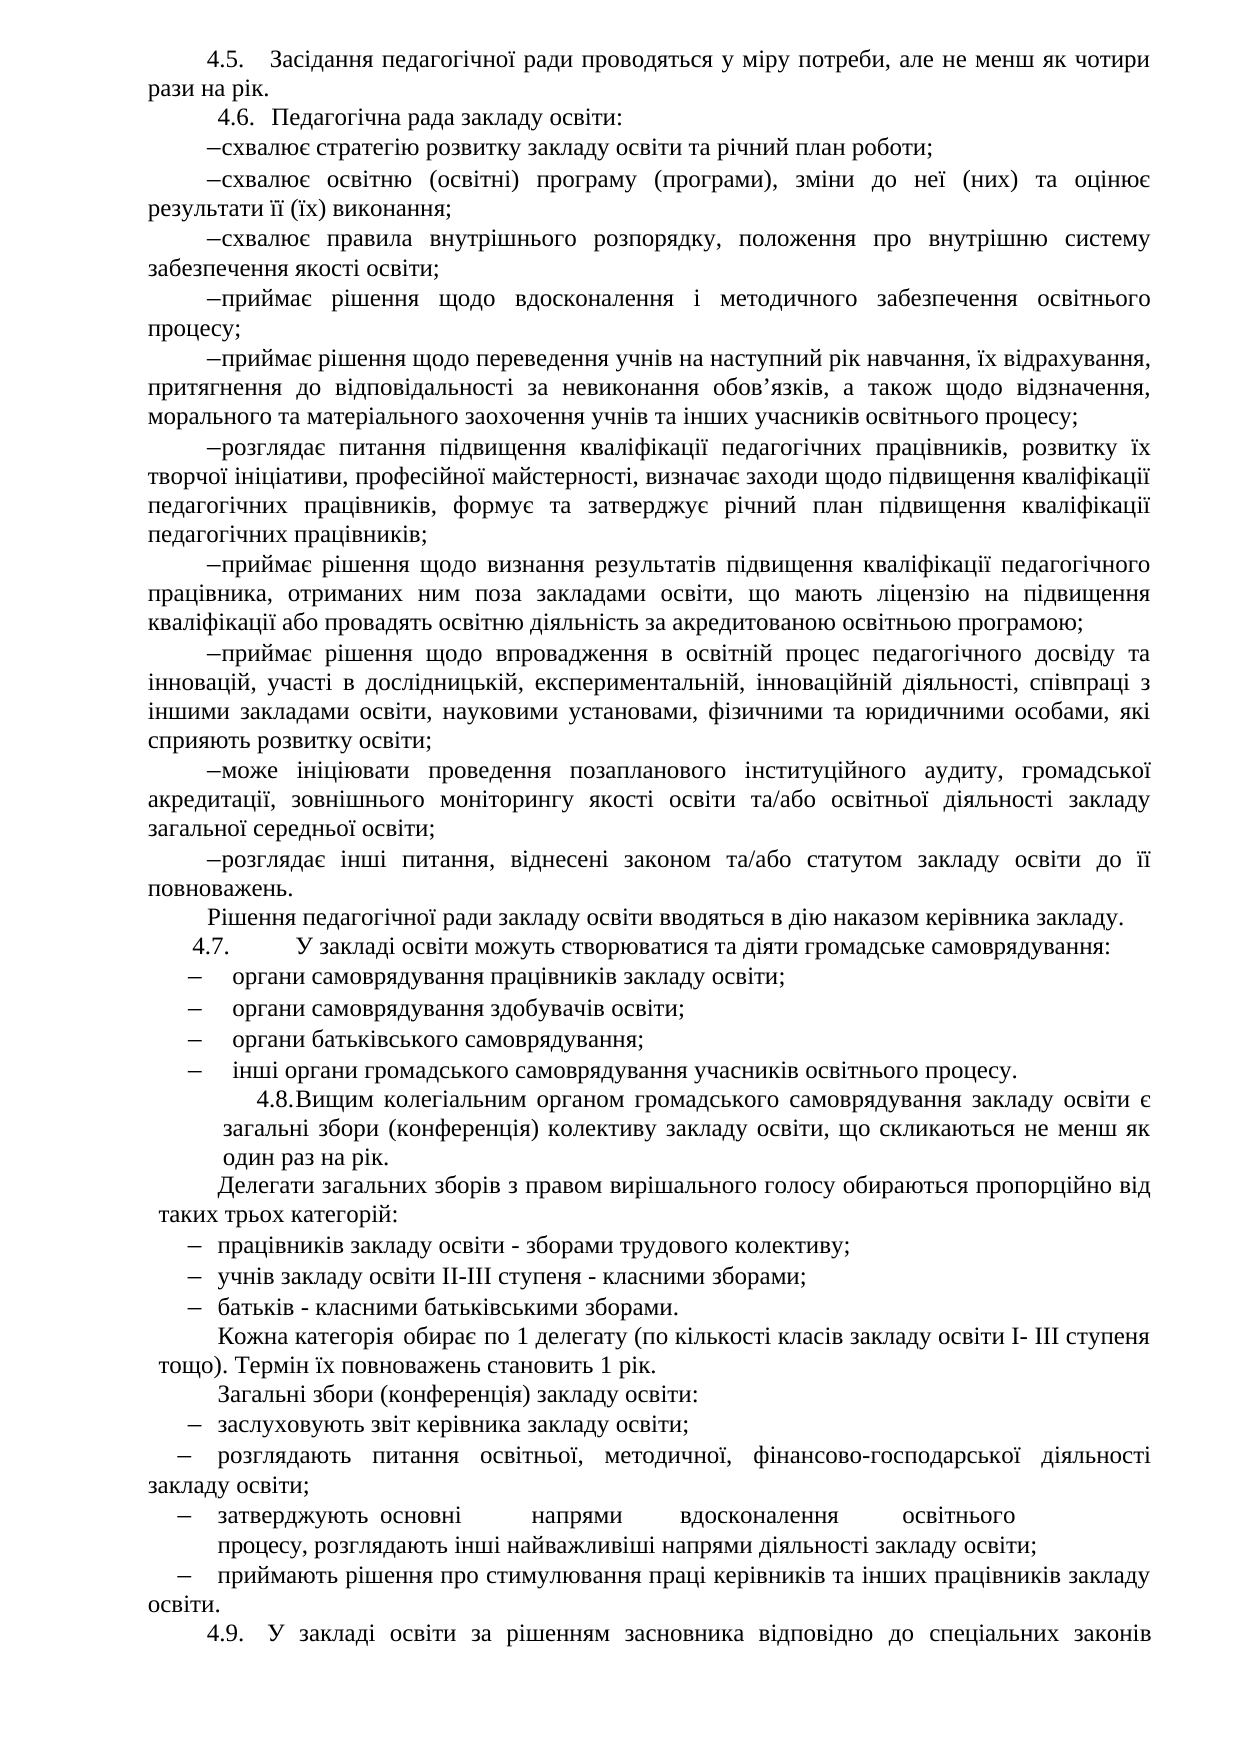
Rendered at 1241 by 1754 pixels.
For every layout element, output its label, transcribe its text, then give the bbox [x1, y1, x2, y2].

list Педагогічна рада закладу освіти: [217, 102, 1152, 131]
list розглядає питання підвищення кваліфікації педагогічних працівників, розвитку їх творчої ініціативи, професійної майстерності, визначає заходи щодо підвищення кваліфікації педагогічних працівників, формує та затверджує річний план підвищення кваліфікації педагогічних працівників; [148, 430, 1152, 547]
list Засідання педагогічної ради проводяться у міру потреби, але не менш як чотири рази на рік. [148, 44, 1152, 102]
list Вищим колегіальним органом громадського самоврядування закладу освіти є загальні збори (конференція) колективу закладу освіти, що скликаються не менш як один раз на рік. [223, 1084, 1152, 1170]
list органи батьківського самоврядування; [188, 1022, 1152, 1053]
list приймають рішення про стимулювання праці керівників та інших працівників закладу освіти. [148, 1558, 1152, 1618]
list може ініціювати проведення позапланового інституційного аудиту, громадської акредитації, зовнішнього моніторингу якості освіти та/або освітньої діяльності закладу загальної середньої освіти; [148, 753, 1152, 842]
list схвалює стратегію розвитку закладу освіти та річний план роботи; [148, 131, 1152, 162]
list приймає рішення щодо переведення учнів на наступний рік навчання, їх відрахування, притягнення до відповідальності за невиконання обов’язків, а також щодо відзначення, морального та матеріального заохочення учнів та інших учасників освітнього процесу; [148, 341, 1152, 430]
list заслуховують звіт керівника закладу освіти; [188, 1407, 1152, 1439]
text Делегати загальних зборів з правом вирішального голосу обираються пропорційно від таких трьох категорій: [158, 1170, 1152, 1228]
list схвалює правила внутрішнього розпорядку, положення про внутрішню систему забезпечення якості освіти; [148, 222, 1152, 281]
list батьків - класними батьківськими зборами. [188, 1290, 1152, 1321]
list схвалює освітню (освітні) програму (програми), зміни до неї (них) та оцінює результати її (їх) виконання; [148, 162, 1152, 222]
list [148, 1618, 1152, 1647]
list органи самоврядування здобувачів освіти; [188, 991, 1152, 1022]
text Загальні збори (конференція) закладу освіти: [217, 1379, 1152, 1407]
list учнів закладу освіти ІІ-ІІІ ступеня - класними зборами; [188, 1259, 1152, 1290]
list Рішення педагогічної ради закладу освіти вводяться в дію наказом керівника закладу. [148, 902, 1152, 931]
list розглядають питання освітньої, методичної, фінансово-господарської діяльності закладу освіти; [148, 1439, 1152, 1498]
list працівників закладу освіти - зборами трудового колективу; [188, 1228, 1152, 1259]
text Кожна категорія обирає по 1 делегату (по кількості класів закладу освіти І- ІІІ ступеня тощо). Термін їх повноважень становить 1 рік. [158, 1321, 1152, 1379]
list органи самоврядування працівників закладу освіти; [188, 959, 1152, 991]
list розглядає інші питання, віднесені законом та/або статутом закладу освіти до її повноважень. [148, 842, 1152, 902]
list затверджують основні напрями вдосконалення освітнього процесу, розглядають інші найважливіші напрями діяльності закладу освіти; [148, 1498, 1152, 1558]
list У закладі освіти можуть створюватися та діяти громадське самоврядування: [148, 931, 1152, 959]
list інші органи громадського самоврядування учасників освітнього процесу. [188, 1053, 1152, 1084]
list приймає рішення щодо вдосконалення і методичного забезпечення освітнього процесу; [148, 281, 1152, 341]
list приймає рішення щодо визнання результатів підвищення кваліфікації педагогічного працівника, отриманих ним поза закладами освіти, що мають ліцензію на підвищення кваліфікації або провадять освітню діяльність за акредитованою освітньою програмою; [148, 547, 1152, 636]
list приймає рішення щодо впровадження в освітній процес педагогічного досвіду та інновацій, участі в дослідницькій, експериментальній, інноваційній діяльності, співпраці з іншими закладами освіти, науковими установами, фізичними та юридичними особами, які сприяють розвитку освіти; [148, 636, 1152, 753]
